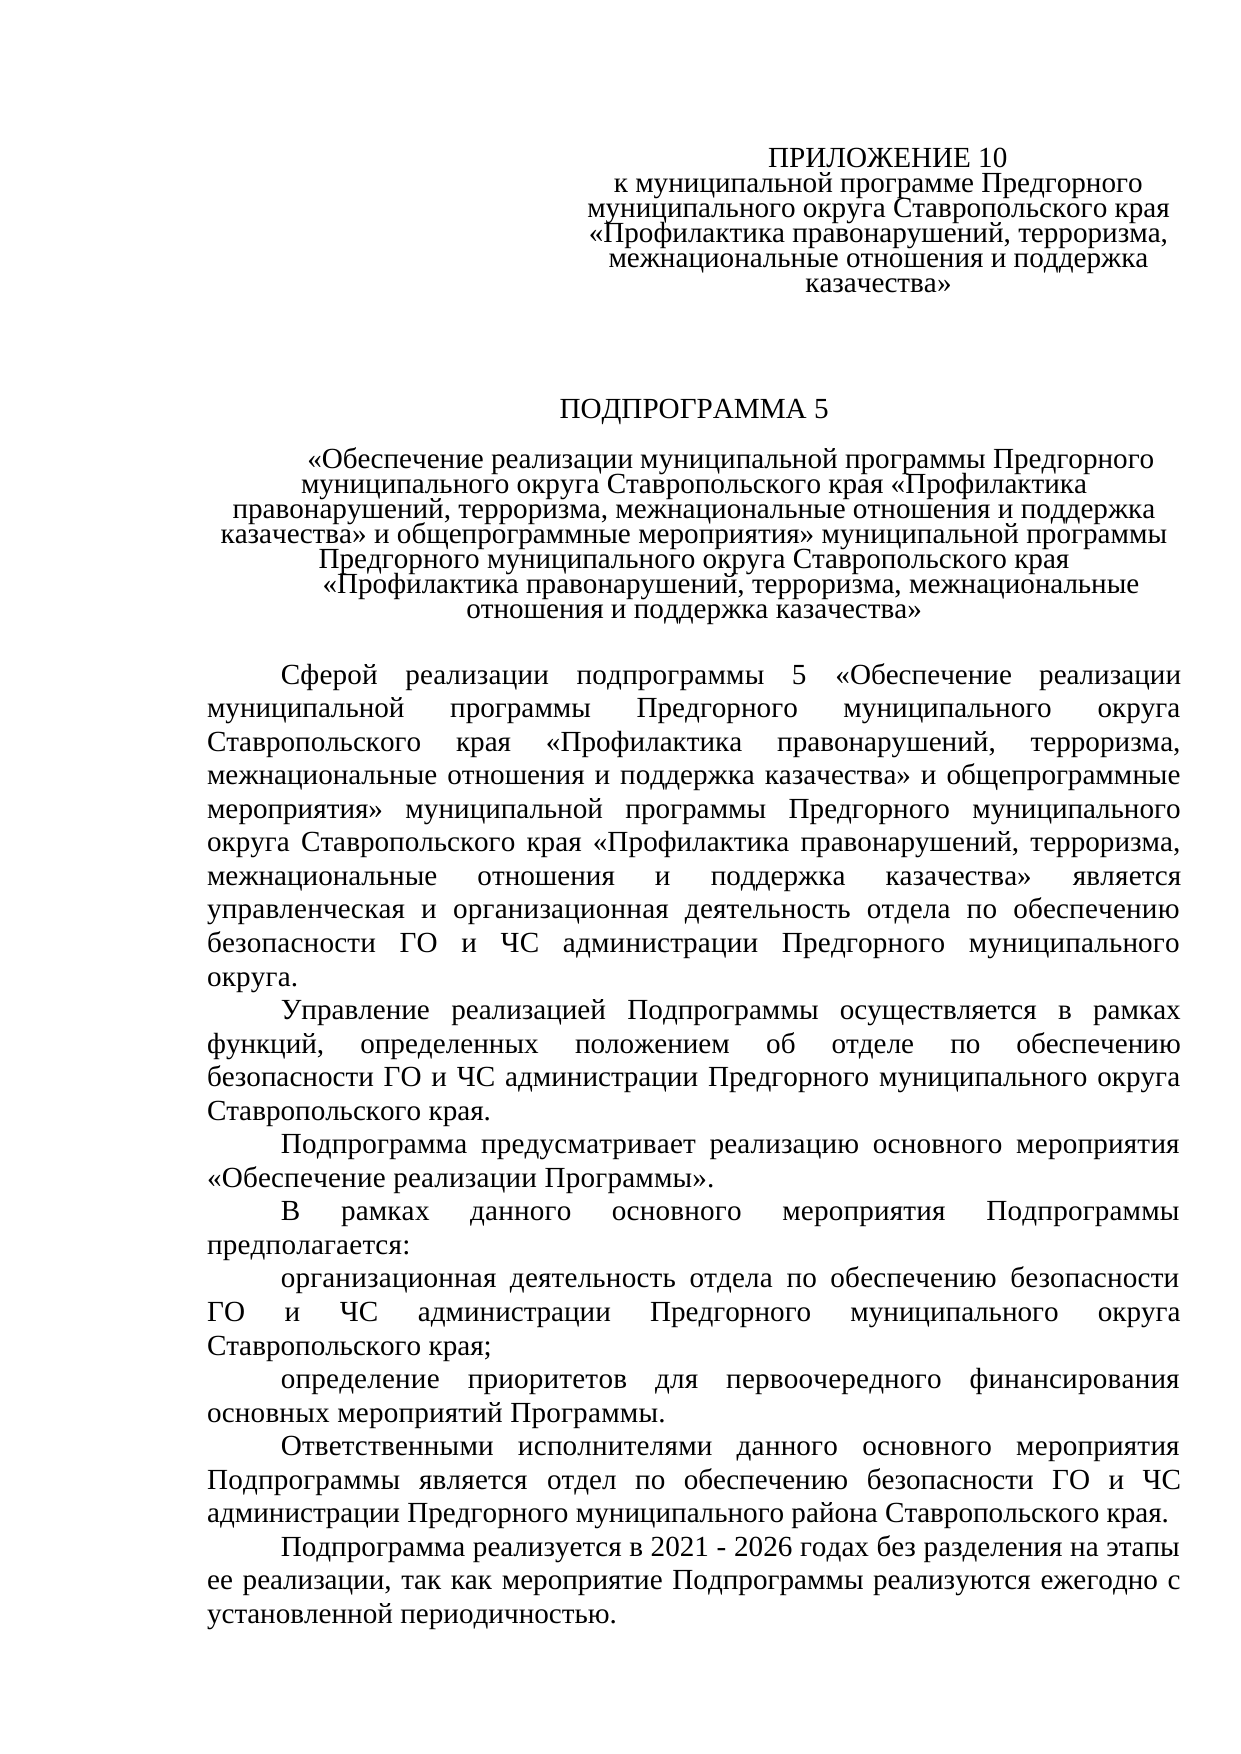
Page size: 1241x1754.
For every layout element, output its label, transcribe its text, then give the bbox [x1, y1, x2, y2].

text муниципального округа Ставропольского края [576, 198, 1181, 223]
text «Обеспечение реализации муниципальной программы Предгорного муниципального округа Ставропольского края «Профилактика правонарушений, терроризма, межнациональные отношения и поддержка казачества» и общепрограммные мероприятия» муниципальной программы Предгорного муниципального округа Ставропольского края [207, 448, 1181, 573]
text «Профилактика правонарушений, терроризма, межнациональные отношения и поддержка казачества» [207, 573, 1181, 623]
text определение приоритетов для первоочередного финансирования основных мероприятий Программы. [207, 1361, 1181, 1428]
text Ответственными исполнителями данного основного мероприятия Подпрограммы является отдел по обеспечению безопасности ГО и ЧС администрации Предгорного муниципального района Ставропольского края. [207, 1428, 1181, 1529]
text Сферой реализации подпрограммы 5 «Обеспечение реализации муниципальной программы Предгорного муниципального округа Ставропольского края «Профилактика правонарушений, терроризма, межнациональные отношения и поддержка казачества» и общепрограммные мероприятия» муниципальной программы Предгорного муниципального округа Ставропольского края «Профилактика правонарушений, терроризма, межнациональные отношения и поддержка казачества» является управленческая и организационная деятельность отдела по обеспечению безопасности ГО и ЧС администрации Предгорного муниципального округа. [207, 657, 1181, 992]
text Подпрограмма предусматривает реализацию основного мероприятия «Обеспечение реализации Программы». [207, 1126, 1181, 1193]
text организационная деятельность отдела по обеспечению безопасности ГО и ЧС администрации Предгорного муниципального округа Ставропольского края; [207, 1261, 1181, 1361]
text «Профилактика правонарушений, терроризма, межнациональные отношения и поддержка казачества» [576, 223, 1181, 298]
text Подпрограмма реализуется в 2021 - 2026 годах без разделения на этапы ее реализации, так как мероприятие Подпрограммы реализуются ежегодно с установленной периодичностью. [207, 1529, 1181, 1629]
text В рамках данного основного мероприятия Подпрограммы предполагается: [207, 1193, 1181, 1261]
text ПРИЛОЖЕНИЕ 10 [207, 148, 1181, 173]
text к муниципальной программе Предгорного [576, 173, 1181, 198]
text Управление реализацией Подпрограммы осуществляется в рамках функций, определенных положением об отделе по обеспечению безопасности ГО и ЧС администрации Предгорного муниципального округа Ставропольского края. [207, 992, 1181, 1126]
text ПОДПРОГРАММА 5 [207, 398, 1181, 423]
